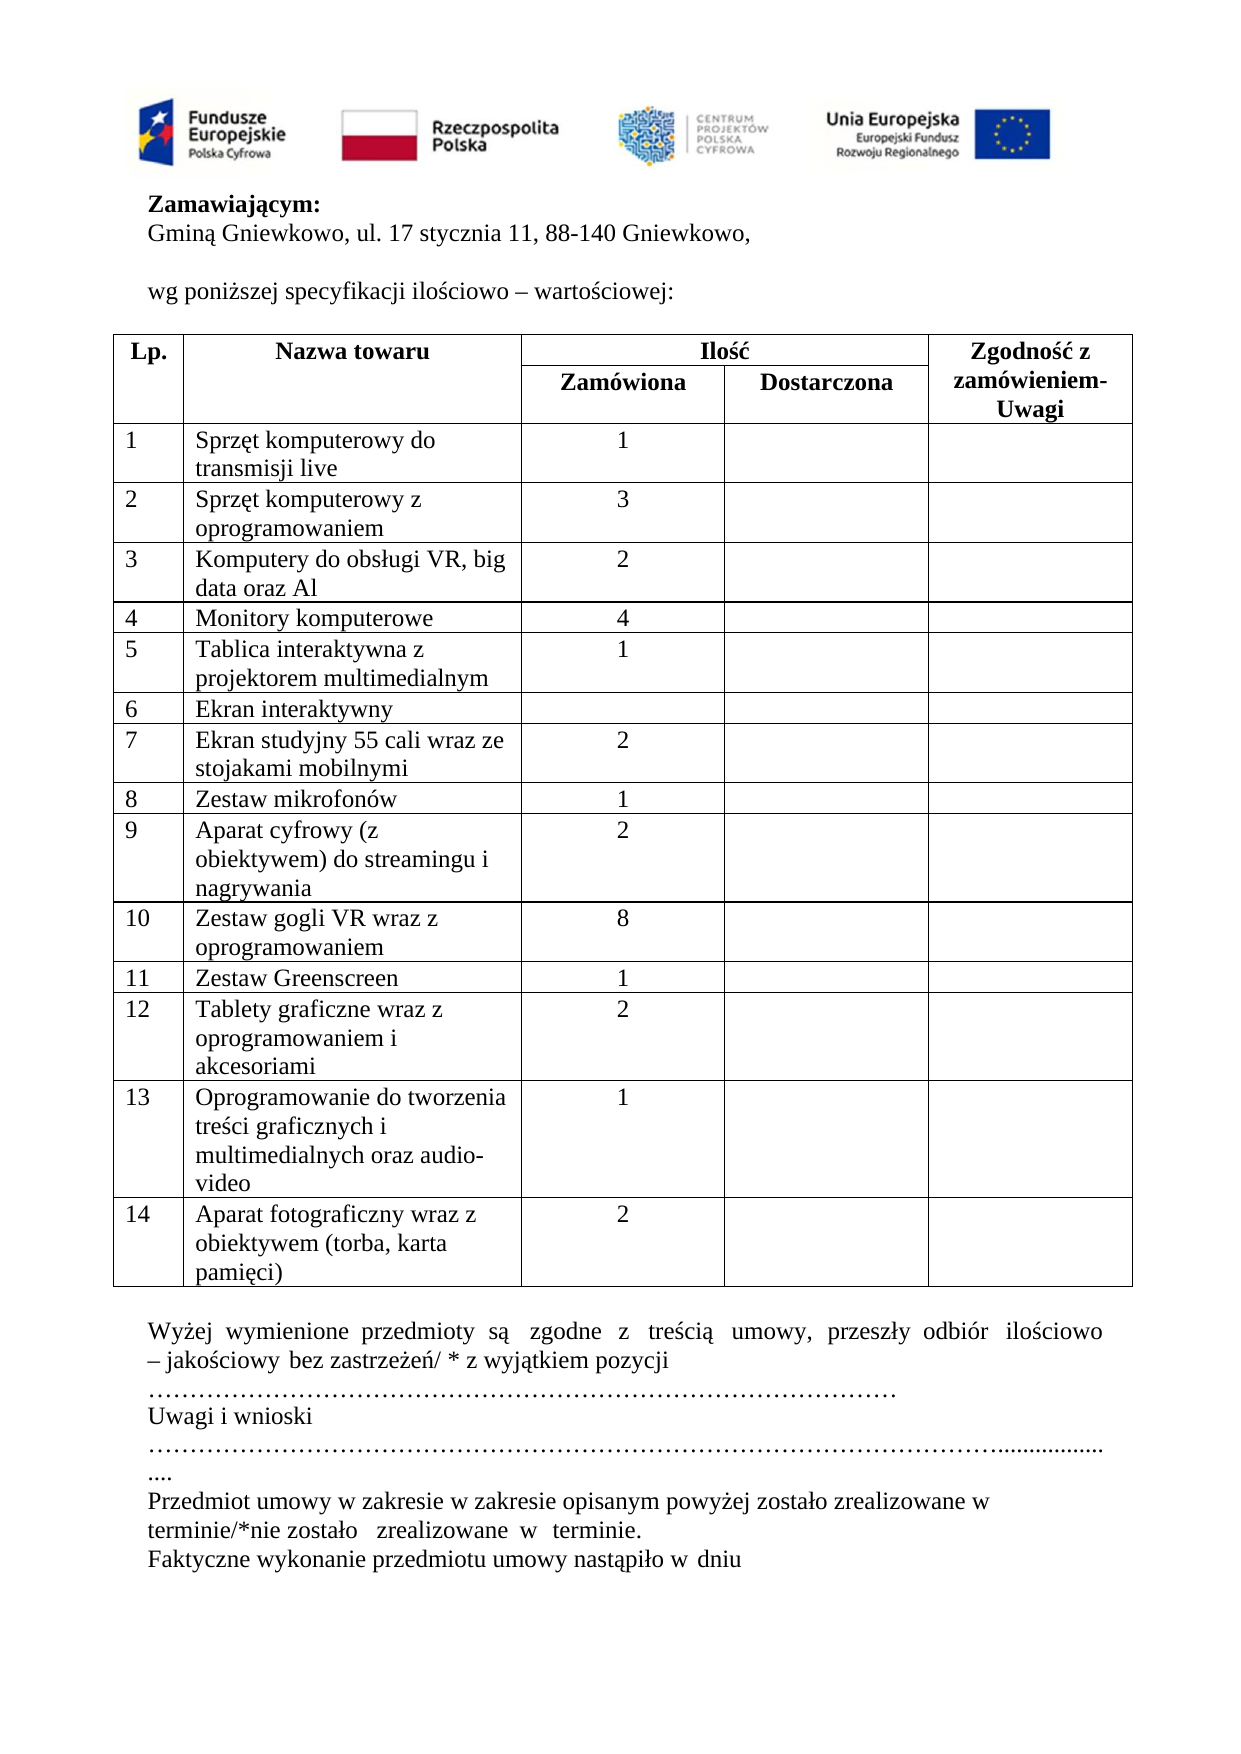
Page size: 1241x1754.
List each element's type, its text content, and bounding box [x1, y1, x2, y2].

text wg poniższej specyfikacji ilościowo – wartościowej: [147, 276, 933, 304]
table_cell 1 [114, 424, 183, 482]
table_cell [929, 693, 1132, 723]
table_cell 8 [522, 903, 724, 961]
table_cell [522, 693, 724, 723]
table_cell Zestaw mikrofonów [184, 783, 521, 813]
text Faktyczne wykonanie przedmiotu umowy nastąpiło w dniu [147, 1544, 1087, 1572]
table_cell Sprzęt komputerowy do transmisji live [184, 424, 521, 482]
table_cell Sprzęt komputerowy z oprogramowaniem [184, 483, 521, 542]
table_cell [725, 903, 928, 961]
table_cell 13 [114, 1081, 183, 1197]
table_cell 12 [114, 993, 183, 1080]
table_cell 2 [522, 1198, 724, 1286]
table_cell Tablety graficzne wraz z oprogramowaniem i akcesoriami [184, 993, 521, 1080]
table_header Zgodność z zamówieniem- Uwagi [929, 335, 1132, 423]
table_cell [929, 603, 1132, 632]
table_cell [929, 783, 1132, 813]
table_cell Dostarczona [725, 366, 928, 423]
table_cell [725, 783, 928, 813]
table_cell 2 [522, 543, 724, 601]
table_cell [725, 1081, 928, 1197]
table_cell 7 [114, 724, 183, 782]
table_cell 10 [114, 903, 183, 961]
table_cell [725, 993, 928, 1080]
table_cell Zamówiona [522, 366, 724, 423]
table_cell [725, 483, 928, 542]
table_cell [929, 903, 1132, 961]
table_cell [725, 603, 928, 632]
table_cell [725, 962, 928, 992]
table_cell Komputery do obsługi VR, big data oraz Al [184, 543, 521, 601]
table_cell [929, 1081, 1132, 1197]
table_cell Aparat fotograficzny wraz z obiektywem (torba, karta pamięci) [184, 1198, 521, 1286]
table_cell [725, 633, 928, 692]
table_cell Tablica interaktywna z projektorem multimedialnym [184, 633, 521, 692]
table_cell [725, 543, 928, 601]
text Wyżej wymienione przedmioty są zgodne z treścią umowy, przeszły odbiór ilościowo [147, 1316, 1105, 1345]
table_cell 2 [522, 814, 724, 901]
table_cell [929, 814, 1132, 901]
table_cell 2 [522, 993, 724, 1080]
table_cell 14 [114, 1198, 183, 1286]
table_cell [929, 424, 1132, 482]
table_cell Zestaw gogli VR wraz z oprogramowaniem [184, 903, 521, 961]
text Przedmiot umowy w zakresie w zakresie opisanym powyżej zostało zrealizowane w terminie/*nie zostało zrealizowane w terminie. [147, 1486, 1105, 1544]
table_cell 3 [522, 483, 724, 542]
table_cell Zestaw Greenscreen [184, 962, 521, 992]
text Zamawiającym: [147, 189, 933, 218]
table_header Nazwa towaru [184, 335, 521, 423]
table_cell Ekran interaktywny [184, 693, 521, 723]
table_cell 1 [522, 962, 724, 992]
table_cell 3 [114, 543, 183, 601]
table_cell 4 [522, 603, 724, 632]
picture [125, 82, 1065, 178]
table_cell 5 [114, 633, 183, 692]
table_cell 6 [114, 693, 183, 723]
table_cell Aparat cyfrowy (z obiektywem) do streamingu i nagrywania [184, 814, 521, 901]
table_cell 1 [522, 1081, 724, 1197]
table_cell [725, 424, 928, 482]
table_cell Oprogramowanie do tworzenia treści graficznych i multimedialnych oraz audio- video [184, 1081, 521, 1197]
table_cell [929, 543, 1132, 601]
table_cell Ekran studyjny 55 cali wraz ze stojakami mobilnymi [184, 724, 521, 782]
table_cell [929, 962, 1132, 992]
table_cell [929, 483, 1132, 542]
table_cell [725, 693, 928, 723]
text – jakościowy bez zastrzeżeń/ * z wyjątkiem pozycji ……………………………………………………………………………… [147, 1345, 1105, 1402]
table_cell 1 [522, 633, 724, 692]
table_cell 4 [114, 603, 183, 632]
table_cell 1 [522, 424, 724, 482]
table_cell [725, 814, 928, 901]
table_cell 2 [522, 724, 724, 782]
table_cell 2 [114, 483, 183, 542]
text Uwagi i wnioski …………………………………………………………………………………………..................... [147, 1402, 1105, 1486]
table_cell [929, 633, 1132, 692]
table_cell [929, 1198, 1132, 1286]
table_header Lp. [114, 335, 183, 423]
table_header Ilość [522, 335, 928, 365]
table_cell [725, 724, 928, 782]
table_cell [929, 724, 1132, 782]
table_cell 1 [522, 783, 724, 813]
text Gminą Gniewkowo, ul. 17 stycznia 11, 88-140 Gniewkowo, [147, 218, 933, 247]
table_cell Monitory komputerowe [184, 603, 521, 632]
table_cell [929, 993, 1132, 1080]
table_cell 9 [114, 814, 183, 901]
table_cell 11 [114, 962, 183, 992]
table_cell [725, 1198, 928, 1286]
table_cell 8 [114, 783, 183, 813]
